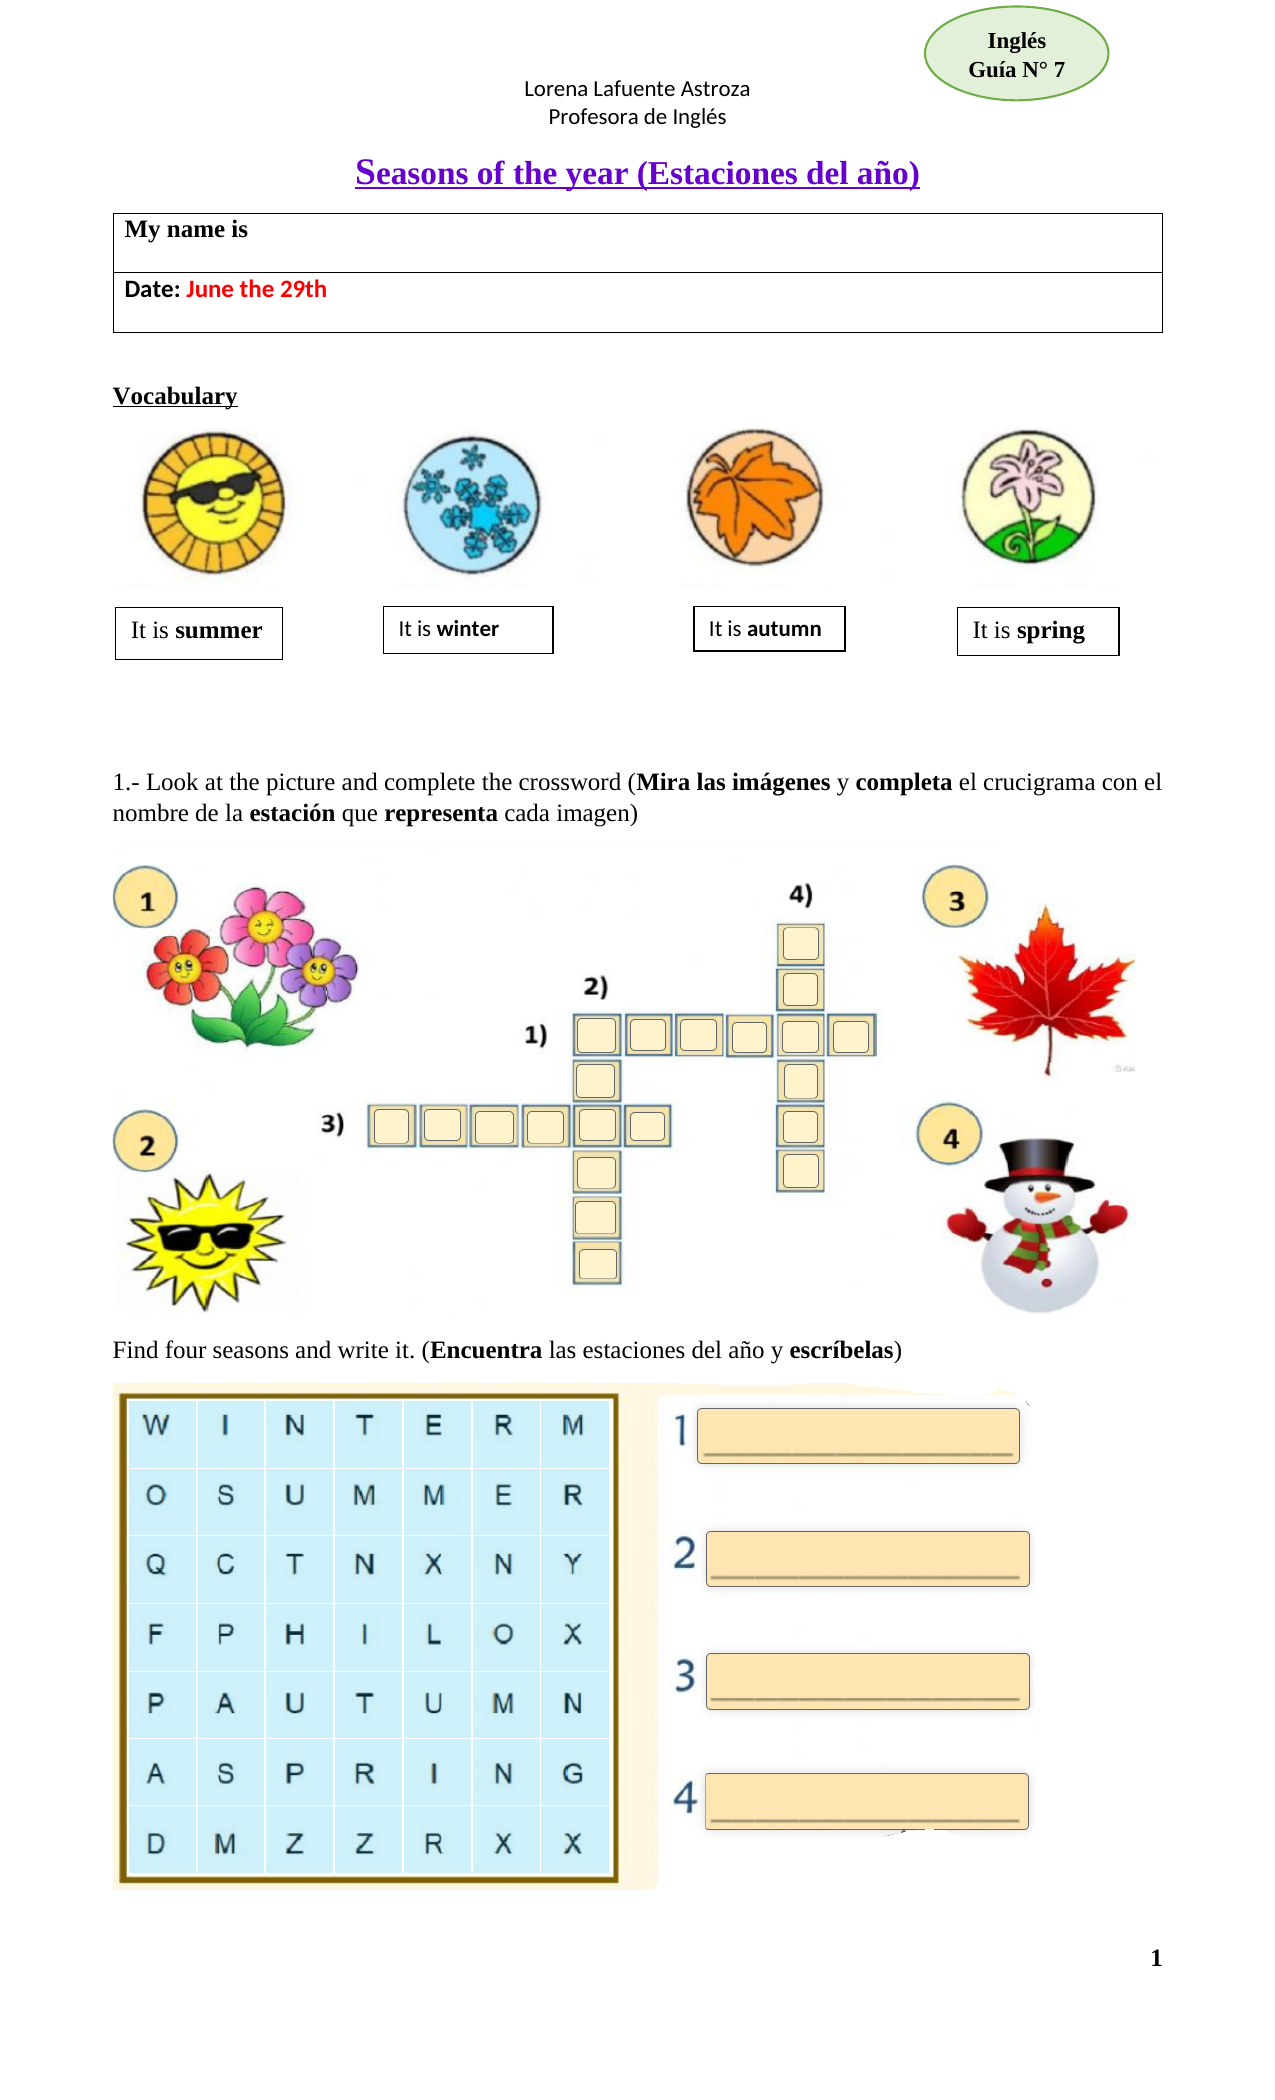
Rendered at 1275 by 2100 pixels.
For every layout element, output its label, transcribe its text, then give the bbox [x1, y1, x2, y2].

text Find four seasons and write it. (Encuentra las estaciones del año y escríbelas) [112, 1335, 1162, 1364]
picture [112, 428, 1163, 587]
text 1.- Look at the picture and complete the crossword (Mira las imágenes y completa el crucigrama con el nombre de la estación que representa cada imagen) [112, 767, 1162, 827]
text Vocabulary [112, 381, 1162, 409]
text Seasons of the year (Estaciones del año) [112, 150, 1162, 193]
table_cell Date: June the 29th [114, 273, 1162, 332]
picture [112, 845, 1136, 1317]
picture [112, 1383, 1037, 1890]
table_header My name is [114, 214, 1162, 272]
